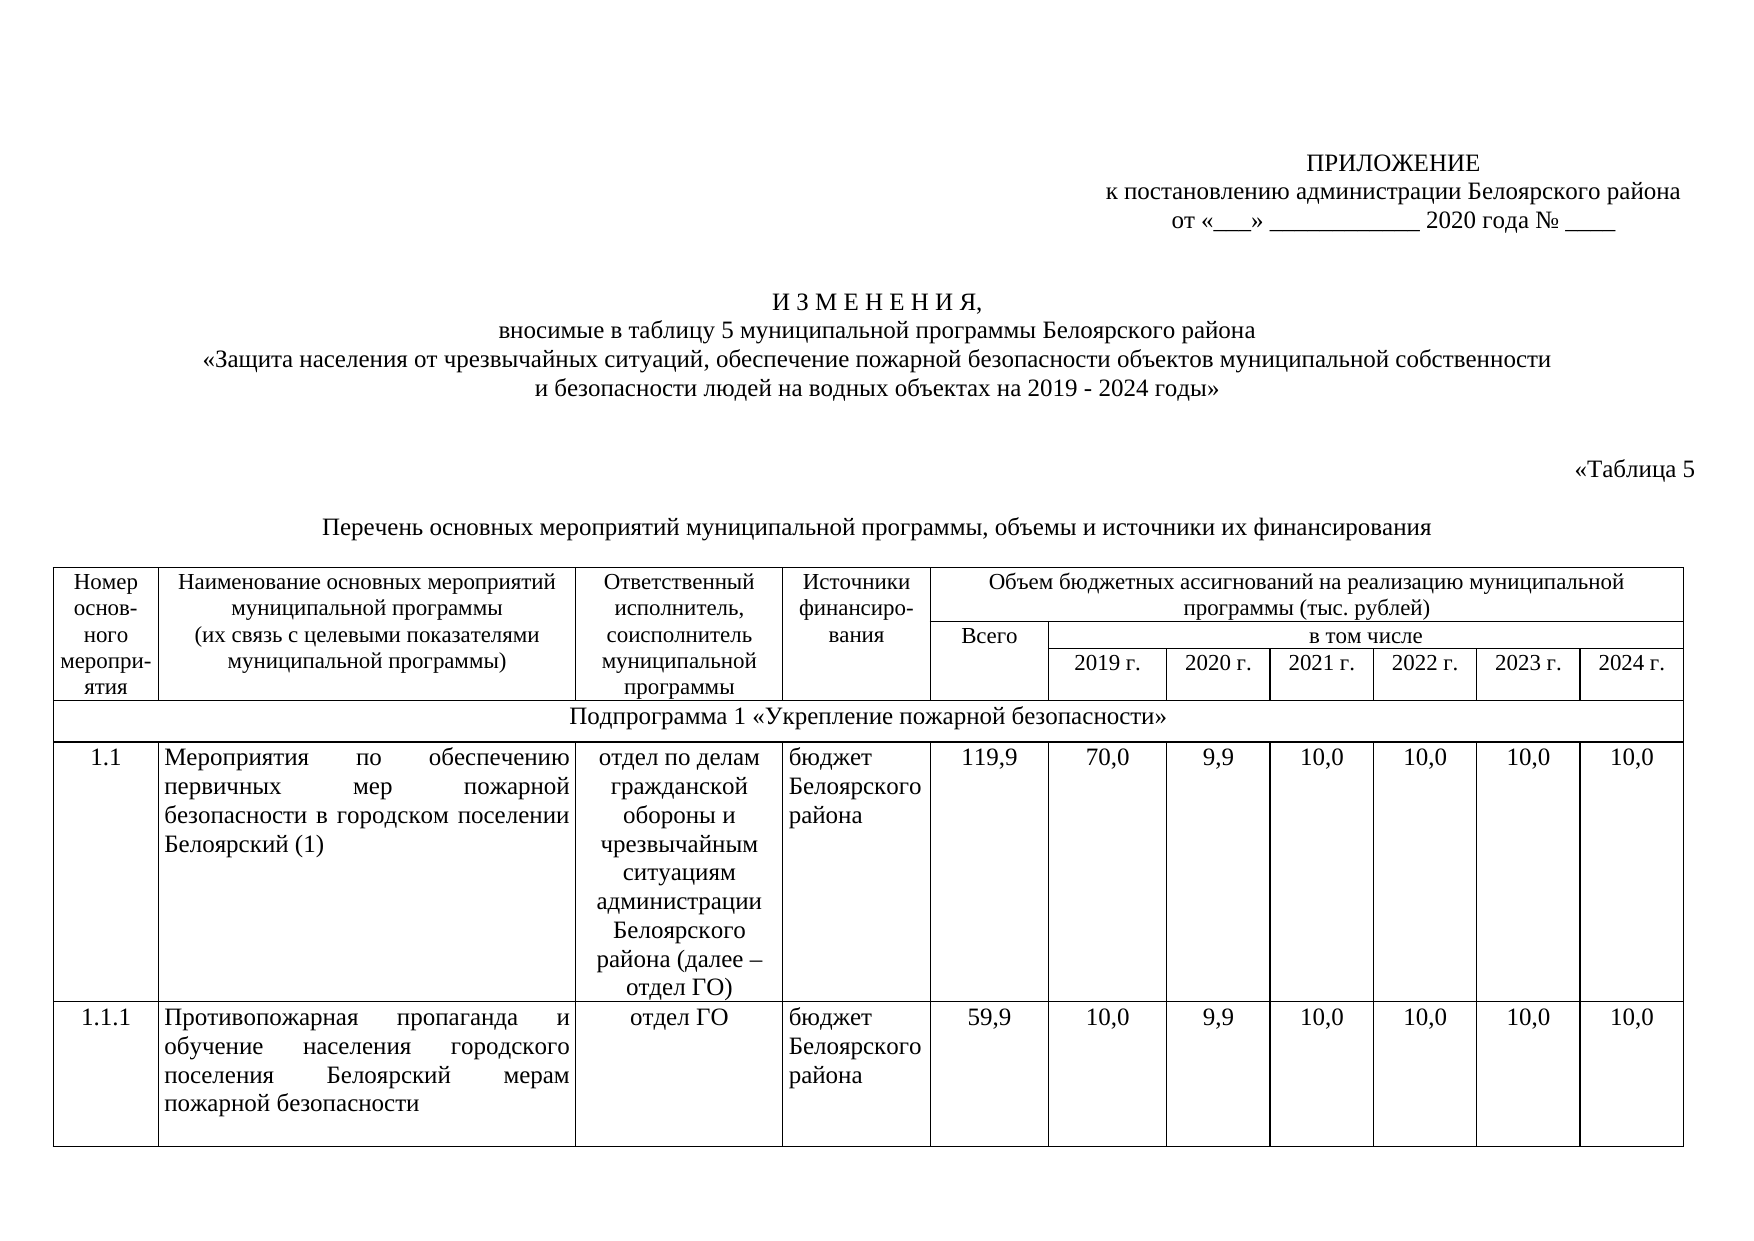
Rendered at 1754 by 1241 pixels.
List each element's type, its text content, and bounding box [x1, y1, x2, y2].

table_cell 59,9 [931, 1002, 1048, 1146]
text И З М Е Н Е Н И Я, [59, 287, 1695, 315]
table_cell отдел по делам гражданской обороны и чрезвычайным ситуациям администрации Белоярского района (далее – отдел ГО) [576, 743, 782, 1001]
table_cell 10,0 [1477, 1002, 1579, 1146]
table_cell 2024 г. [1581, 649, 1683, 700]
text вносимые в таблицу 5 муниципальной программы Белоярского района [59, 315, 1695, 344]
text Перечень основных мероприятий муниципальной программы, объемы и источники их финансирования [59, 512, 1695, 541]
table_cell Мероприятия по обеспечению первичных мер пожарной безопасности в городском поселении Белоярский (1) [159, 743, 575, 1001]
table_cell бюджет Белоярского района [783, 743, 930, 1001]
table_cell 2022 г. [1374, 649, 1476, 700]
table_header Объем бюджетных ассигнований на реализацию муниципальной программы (тыс. рублей) [931, 568, 1683, 621]
table_cell Всего [931, 622, 1048, 700]
table_cell Подпрограмма 1 «Укрепление пожарной безопасности» [54, 701, 1683, 741]
text «Таблица 5 [59, 454, 1695, 483]
table_header Наименование основных мероприятий муниципальной программы (их связь с целевыми показателями муниципальной программы) [159, 568, 575, 700]
text от «___» ____________ 2020 года № ____ [1092, 205, 1695, 234]
table_cell в том числе [1049, 622, 1683, 648]
table_cell 10,0 [1374, 743, 1476, 1001]
text «Защита населения от чрезвычайных ситуаций, обеспечение пожарной безопасности объектов муниципальной собственности [59, 344, 1695, 373]
table_cell 1.1 [54, 743, 158, 1001]
table_cell 9,9 [1167, 743, 1269, 1001]
table_cell 2021 г. [1271, 649, 1373, 700]
table_cell 10,0 [1581, 743, 1683, 1001]
table_cell 2019 г. [1049, 649, 1166, 700]
table_cell 10,0 [1271, 743, 1373, 1001]
table_cell 10,0 [1581, 1002, 1683, 1146]
table_cell Противопожарная пропаганда и обучение населения городского поселения Белоярский мерам пожарной безопасности [159, 1002, 575, 1146]
text ПРИЛОЖЕНИЕ [1092, 148, 1695, 176]
table_cell бюджет Белоярского района [783, 1002, 930, 1146]
table_cell 1.1.1 [54, 1002, 158, 1146]
table_cell 10,0 [1271, 1002, 1373, 1146]
table_cell 9,9 [1167, 1002, 1269, 1146]
table_header Номер основ-ного меропри-ятия [54, 568, 158, 700]
table_cell 119,9 [931, 743, 1048, 1001]
text к постановлению администрации Белоярского района [1092, 176, 1695, 205]
table_cell отдел ГО [576, 1002, 782, 1146]
text и безопасности людей на водных объектах на 2019 - 2024 годы» [59, 373, 1695, 402]
table_cell 2023 г. [1477, 649, 1579, 700]
table_cell 2020 г. [1167, 649, 1269, 700]
table_header Ответственный исполнитель, соисполнитель муниципальной программы [576, 568, 782, 700]
table_cell 10,0 [1374, 1002, 1476, 1146]
table_cell 10,0 [1477, 743, 1579, 1001]
table_header Источники финансиро-вания [783, 568, 930, 700]
table_cell 10,0 [1049, 1002, 1166, 1146]
table_cell 70,0 [1049, 743, 1166, 1001]
